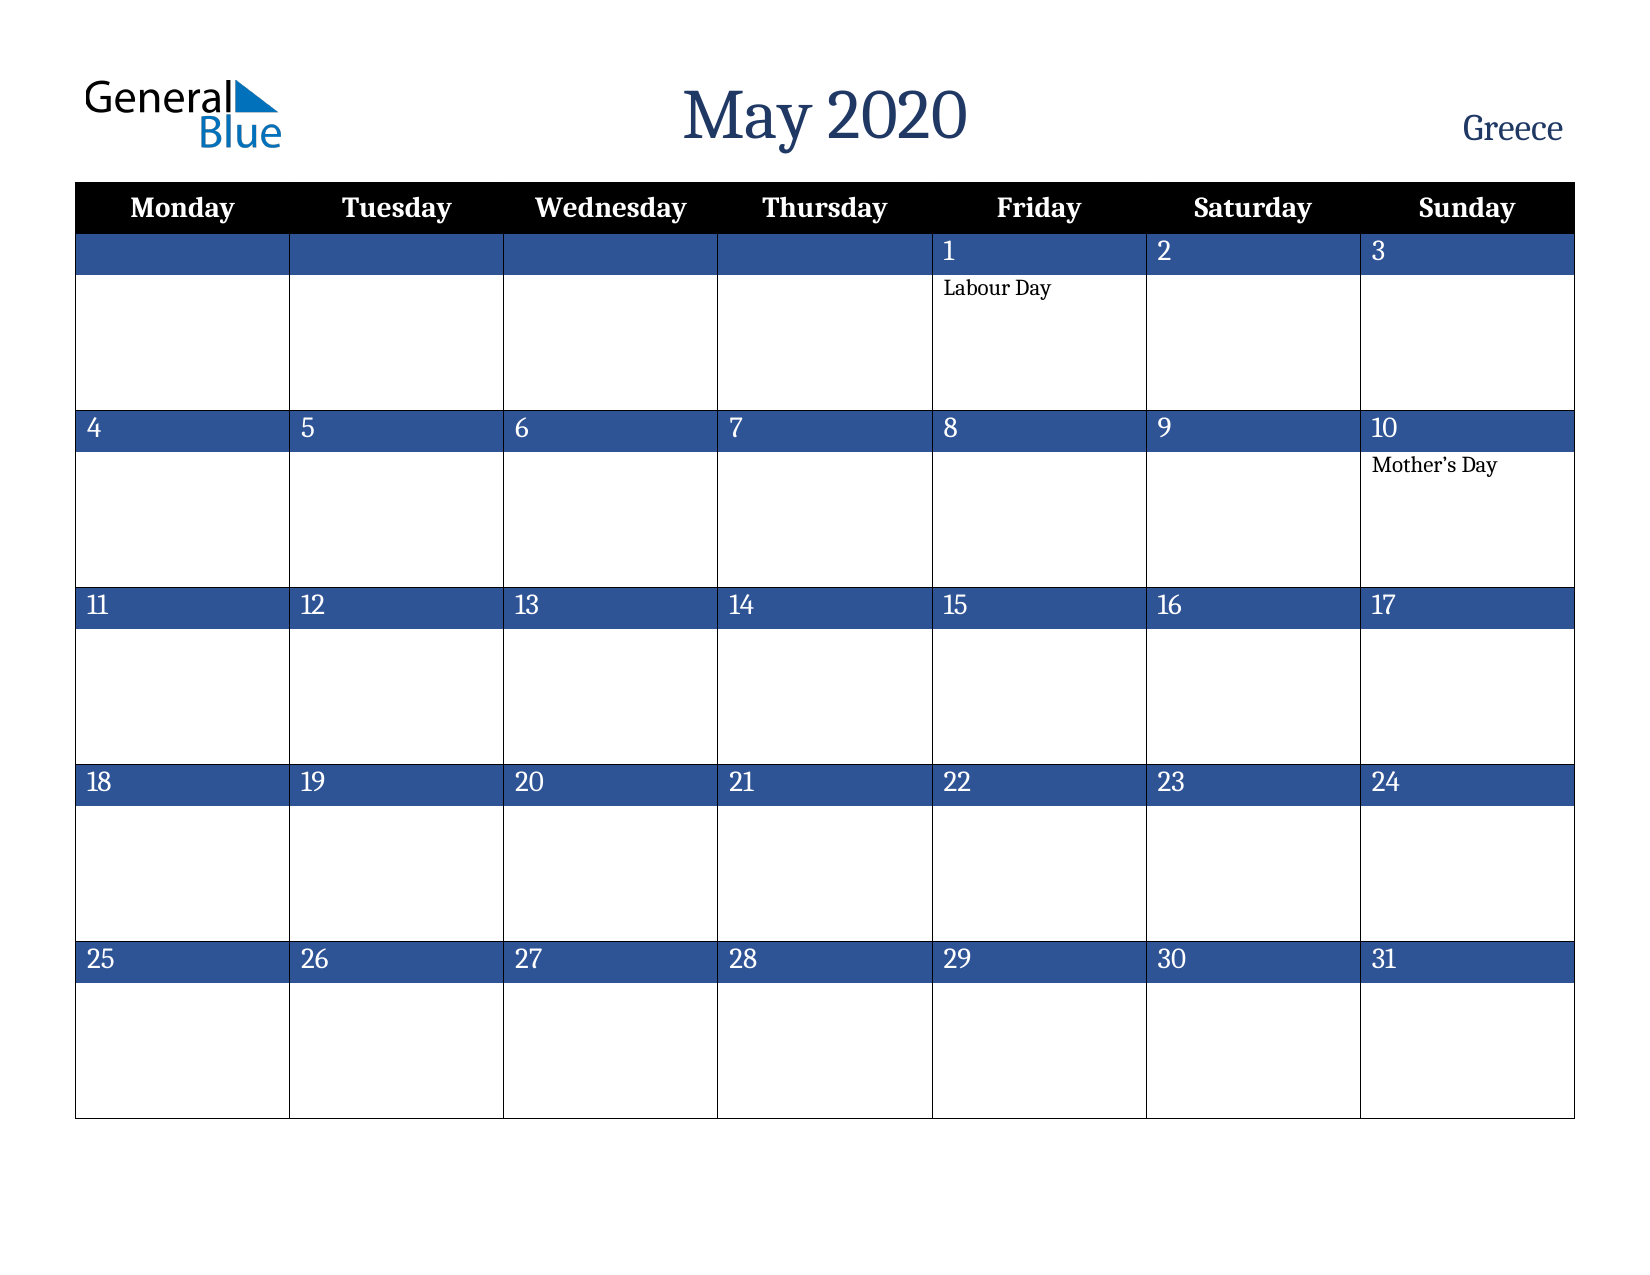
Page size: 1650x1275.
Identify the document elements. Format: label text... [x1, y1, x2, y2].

table_cell 5 [290, 411, 503, 452]
table_cell Friday [933, 183, 1146, 233]
table_cell [933, 806, 1146, 941]
table_cell 24 [1361, 765, 1574, 806]
table_cell 28 [718, 942, 932, 983]
table_cell [1361, 629, 1574, 764]
table_cell [76, 275, 289, 410]
table_cell [290, 452, 503, 587]
table_cell [1361, 983, 1574, 1118]
table_cell Saturday [1147, 183, 1360, 233]
table_cell 16 [1147, 588, 1360, 629]
table_cell 25 [76, 942, 289, 983]
table_cell 9 [1147, 411, 1360, 452]
table_cell 17 [1361, 588, 1574, 629]
table_cell [290, 983, 503, 1118]
table_cell [504, 629, 717, 764]
table_cell [718, 983, 932, 1118]
table_cell Monday [76, 183, 289, 233]
picture [86, 80, 281, 148]
table_cell 21 [718, 765, 932, 806]
table_cell [290, 806, 503, 941]
table_cell [76, 983, 289, 1118]
table_cell 27 [504, 942, 717, 983]
table_cell [76, 234, 289, 275]
table_header Greece [1146, 75, 1574, 182]
table_cell [718, 275, 932, 410]
table_cell [290, 234, 503, 275]
table_cell Wednesday [504, 183, 717, 233]
table_cell [933, 983, 1146, 1118]
table_cell [718, 234, 932, 275]
table_cell [504, 983, 717, 1118]
table_cell [76, 806, 289, 941]
table_cell 13 [504, 588, 717, 629]
table_cell 1 [933, 234, 1146, 275]
table_cell [1147, 629, 1360, 764]
table_cell [504, 234, 717, 275]
table_cell [1147, 806, 1360, 941]
table_cell [1147, 275, 1360, 410]
table_cell [718, 629, 932, 764]
table_cell 14 [718, 588, 932, 629]
table_cell [1361, 806, 1574, 941]
table_cell Labour Day [933, 275, 1146, 410]
table_cell [504, 806, 717, 941]
table_cell 22 [933, 765, 1146, 806]
table_cell 12 [290, 588, 503, 629]
table_cell Thursday [718, 183, 932, 233]
table_cell [1147, 452, 1360, 587]
table_cell 29 [933, 942, 1146, 983]
table_cell Tuesday [290, 183, 503, 233]
table_cell [1361, 275, 1574, 410]
table_cell 31 [1361, 942, 1574, 983]
table_cell [1147, 983, 1360, 1118]
table_header May 2020 [504, 75, 1146, 182]
table_cell Sunday [1361, 183, 1574, 233]
table_cell 7 [718, 411, 932, 452]
table_cell 8 [933, 411, 1146, 452]
table_cell 2 [1147, 234, 1360, 275]
table_cell [504, 275, 717, 410]
table_cell [718, 806, 932, 941]
table_cell [290, 275, 503, 410]
table_cell 11 [76, 588, 289, 629]
table_cell 30 [1147, 942, 1360, 983]
table_cell 10 [1361, 411, 1574, 452]
table_cell 4 [76, 411, 289, 452]
table_cell [76, 452, 289, 587]
table_cell 20 [504, 765, 717, 806]
table_cell [504, 452, 717, 587]
table_cell Mother’s Day [1361, 452, 1574, 587]
table_cell [933, 452, 1146, 587]
table_cell 19 [290, 765, 503, 806]
table_cell [290, 629, 503, 764]
table_cell 6 [504, 411, 717, 452]
table_cell [933, 629, 1146, 764]
table_cell [718, 452, 932, 587]
table_cell 26 [290, 942, 503, 983]
table_header [76, 75, 503, 182]
table_cell [76, 629, 289, 764]
table_cell 23 [1147, 765, 1360, 806]
table_cell 18 [76, 765, 289, 806]
table_cell 15 [933, 588, 1146, 629]
table_cell 3 [1361, 234, 1574, 275]
